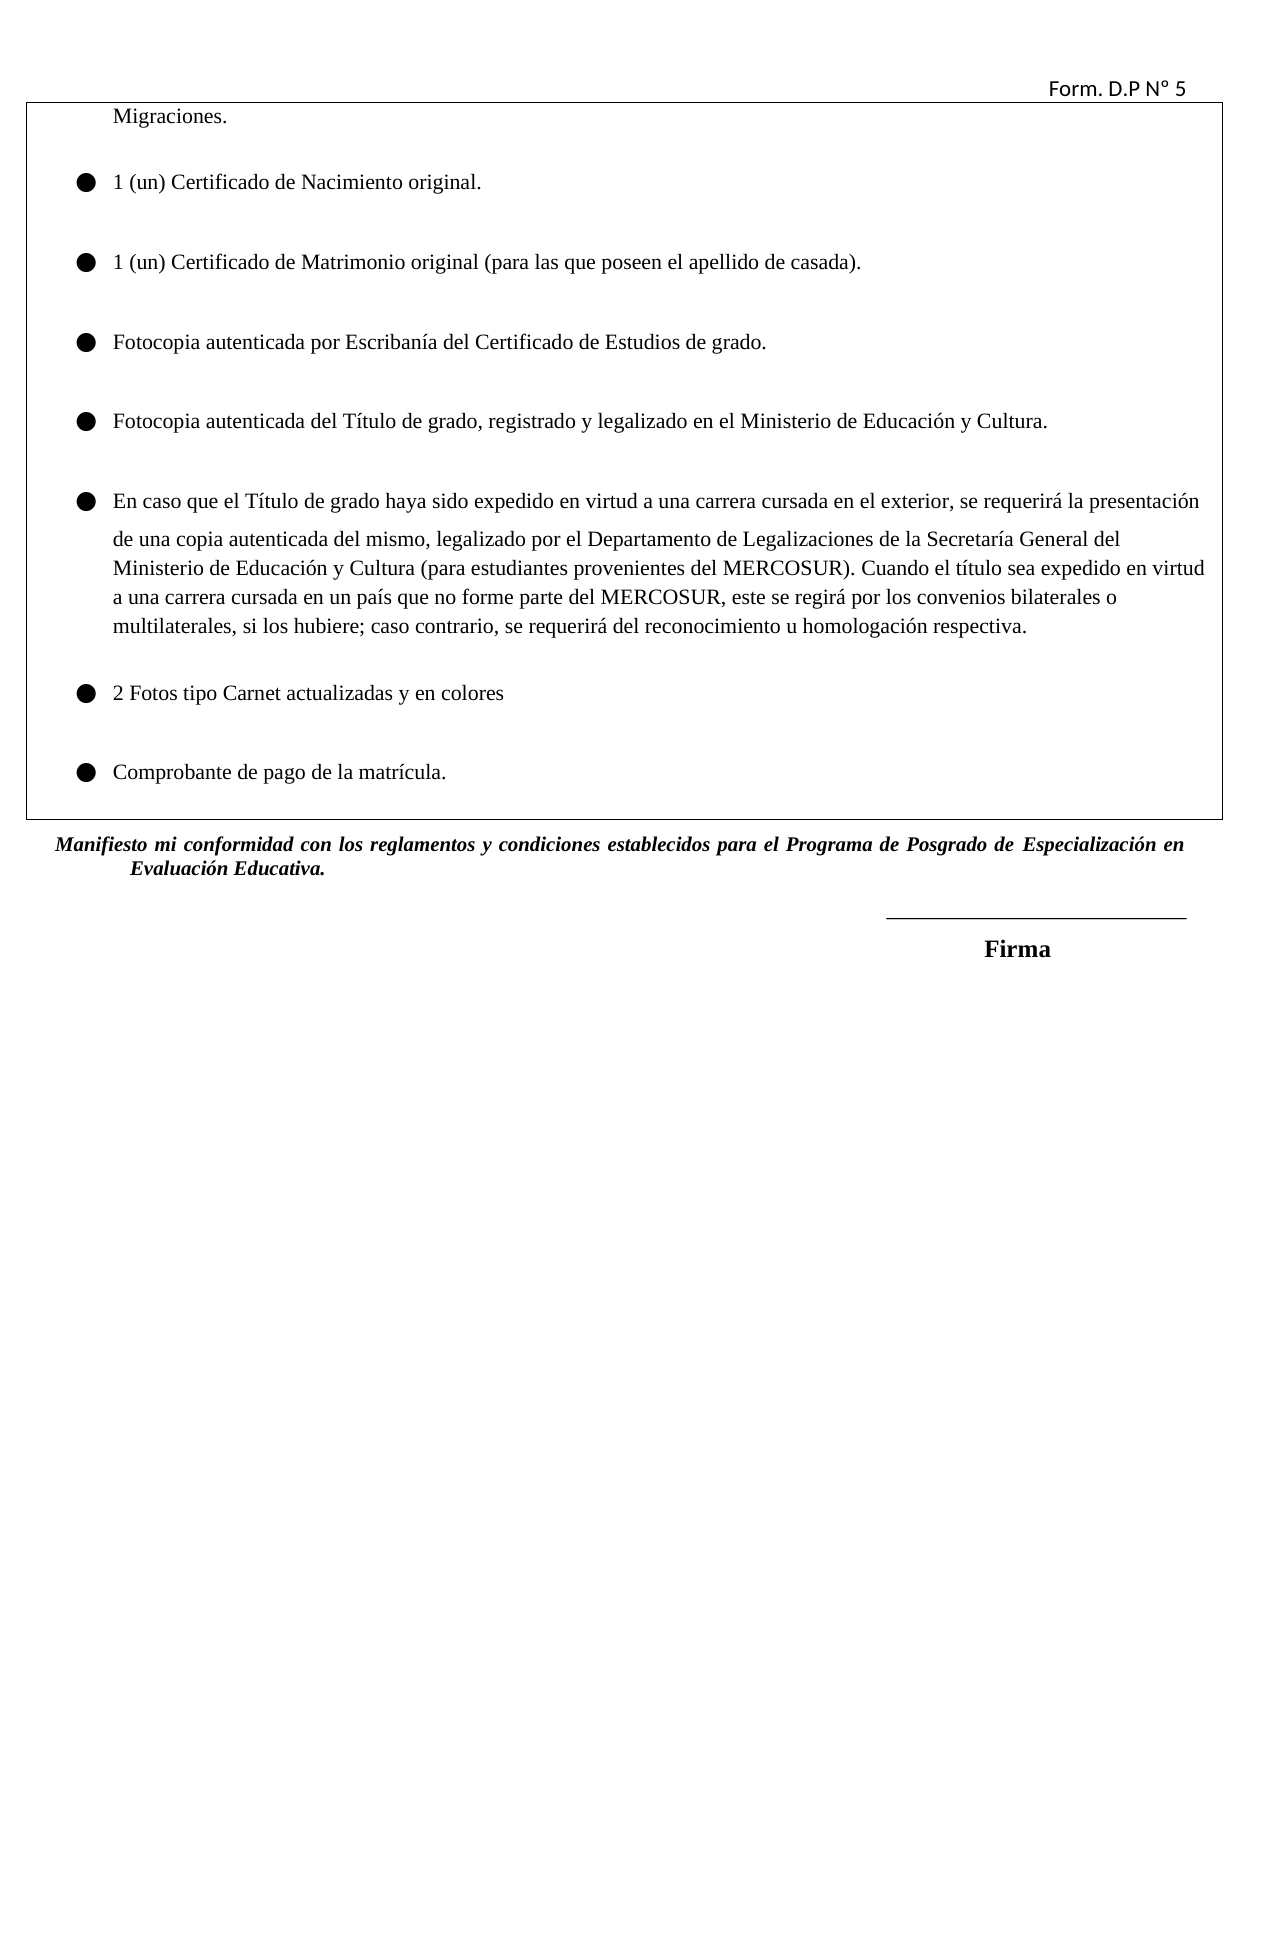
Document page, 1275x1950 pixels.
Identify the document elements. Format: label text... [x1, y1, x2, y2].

text Manifiesto mi conformidad con los reglamentos y condiciones establecidos para el Programa de Posgrado de Especialización en Evaluación Educativa. [55, 832, 1186, 880]
text ________________________ [55, 893, 1186, 922]
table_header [27, 103, 1222, 819]
text Firma [55, 934, 1186, 963]
